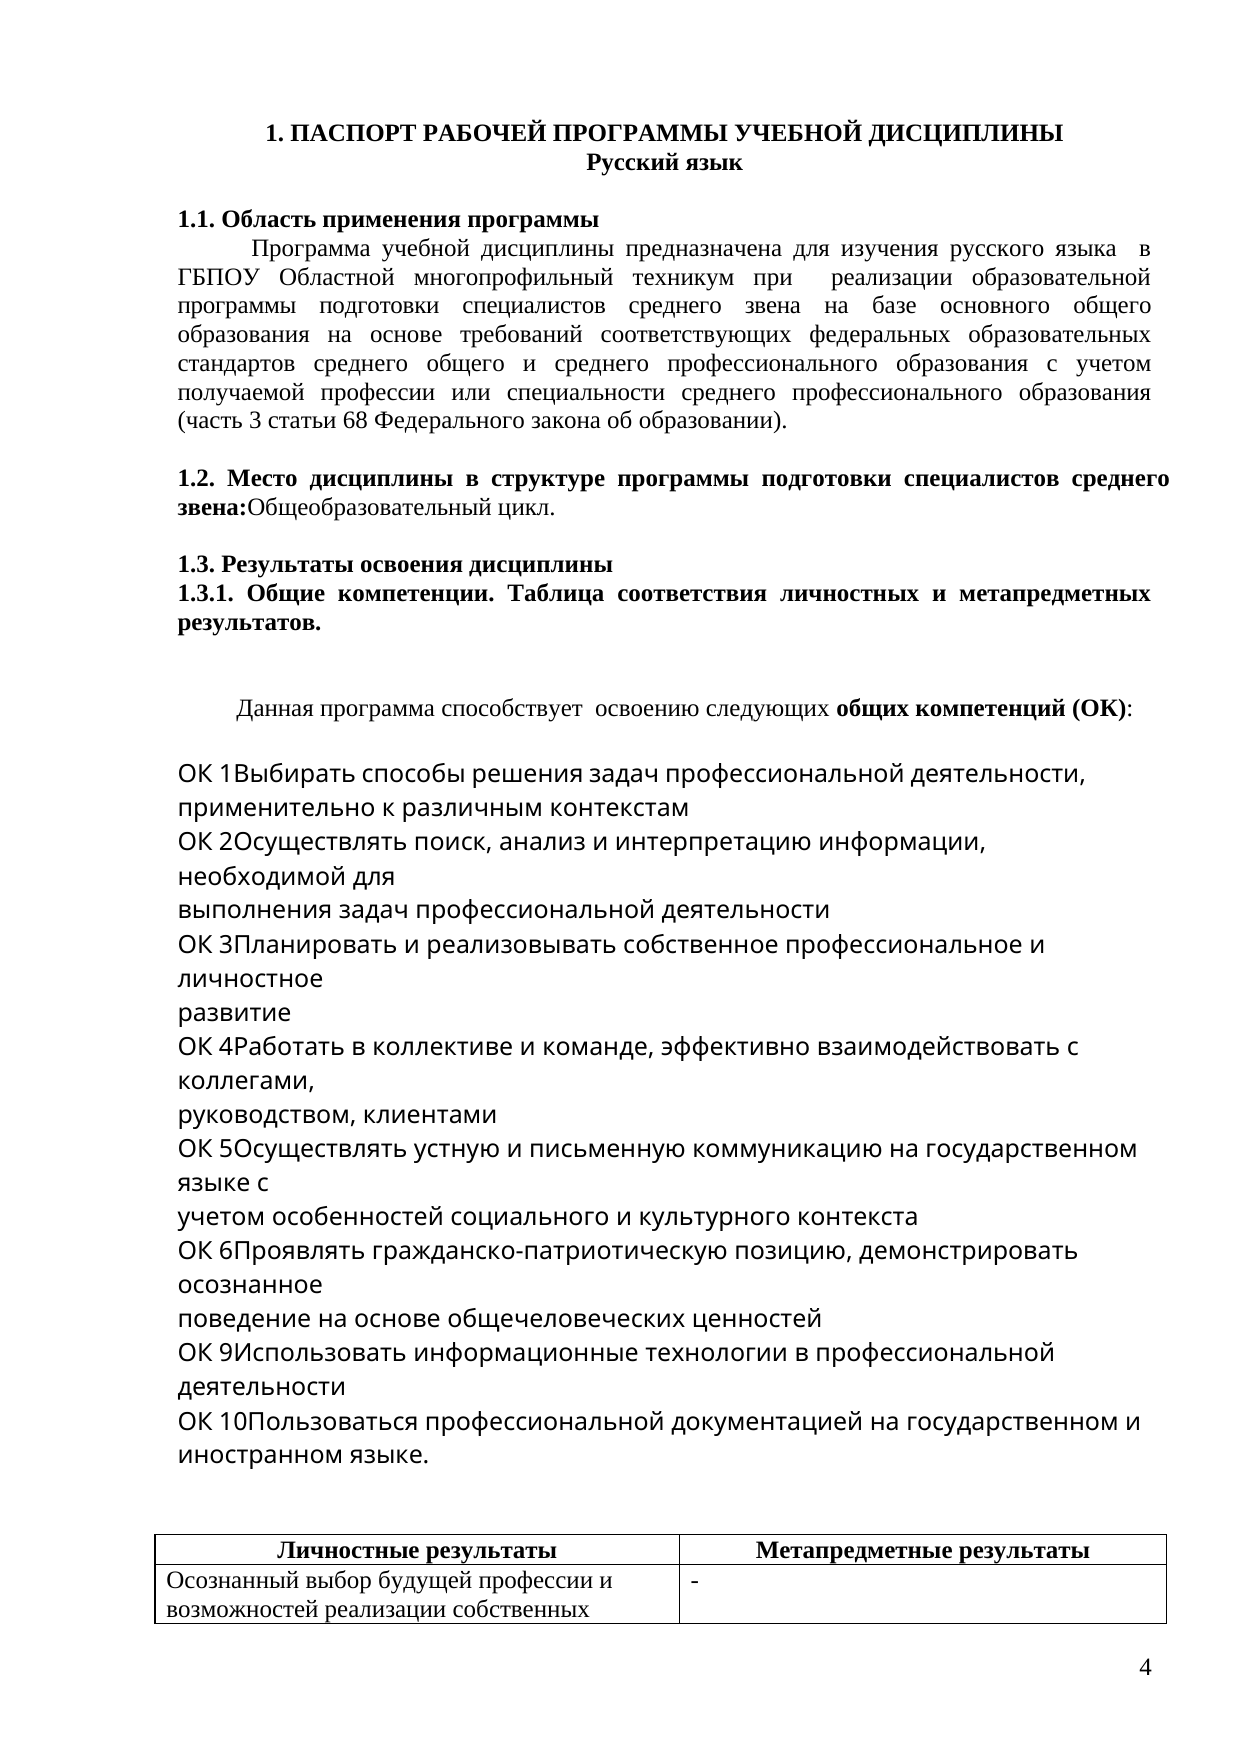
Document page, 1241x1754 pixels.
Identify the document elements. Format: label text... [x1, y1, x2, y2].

table_header Личностные результаты [156, 1535, 679, 1564]
text иностранном языке. [177, 1437, 1152, 1471]
text ОК 3Планировать и реализовывать собственное профессиональное и личностное [177, 926, 1152, 994]
text 1.2. Место дисциплины в структуре программы подготовки специалистов среднего звена:Общеобразовательный цикл. [177, 463, 1171, 521]
text 1.1. Область применения программы [177, 204, 1171, 233]
text 1.3. Результаты освоения дисциплины [177, 549, 1152, 578]
text поведение на основе общечеловеческих ценностей [177, 1301, 1152, 1335]
text применительно к различным контекстам [177, 790, 1152, 824]
text ОК 4Работать в коллективе и команде, эффективно взаимодействовать с коллегами, [177, 1028, 1152, 1097]
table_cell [156, 1565, 679, 1622]
text Русский язык [177, 147, 1152, 176]
text руководством, клиентами [177, 1097, 1152, 1131]
table_header Метапредметные результаты [680, 1535, 1166, 1564]
text 1.3.1. Общие компетенции. Таблица соответствия личностных и метапредметных результатов. [177, 578, 1152, 636]
text ОК 10Пользоваться профессиональной документацией на государственном и [177, 1403, 1152, 1437]
text учетом особенностей социального и культурного контекста [177, 1199, 1152, 1233]
list Данная программа способствует освоению следующих общих компетенций (ОК): [236, 693, 1152, 722]
text ОК 5Осуществлять устную и письменную коммуникацию на государственном языке с [177, 1131, 1152, 1199]
text развитие [177, 994, 1152, 1028]
text Программа учебной дисциплины предназначена для изучения русского языка в ГБПОУ Областной многопрофильный техникум при реализации образовательной программы подготовки специалистов среднего звена на базе основного общего образования на основе требований соответствующих федеральных образовательных стандартов среднего общего и среднего профессионального образования с учетом получаемой профессии или специальности среднего профессионального образования (часть 3 статьи 68 Федерального закона об образовании). [177, 233, 1152, 434]
text 1. паспорт РАБОЧЕЙ ПРОГРАММЫ УЧЕБНОЙ ДИСЦИПЛИНЫ [177, 118, 1152, 147]
text выполнения задач профессиональной деятельности [177, 892, 1152, 926]
text ОК 1Выбирать способы решения задач профессиональной деятельности, [177, 756, 1152, 790]
text ОК 6Проявлять гражданско-патриотическую позицию, демонстрировать осознанное [177, 1233, 1152, 1301]
table_cell - [680, 1565, 1166, 1622]
text ОК 9Использовать информационные технологии в профессиональной деятельности [177, 1335, 1152, 1403]
text ОК 2Осуществлять поиск, анализ и интерпретацию информации, необходимой для [177, 824, 1152, 892]
